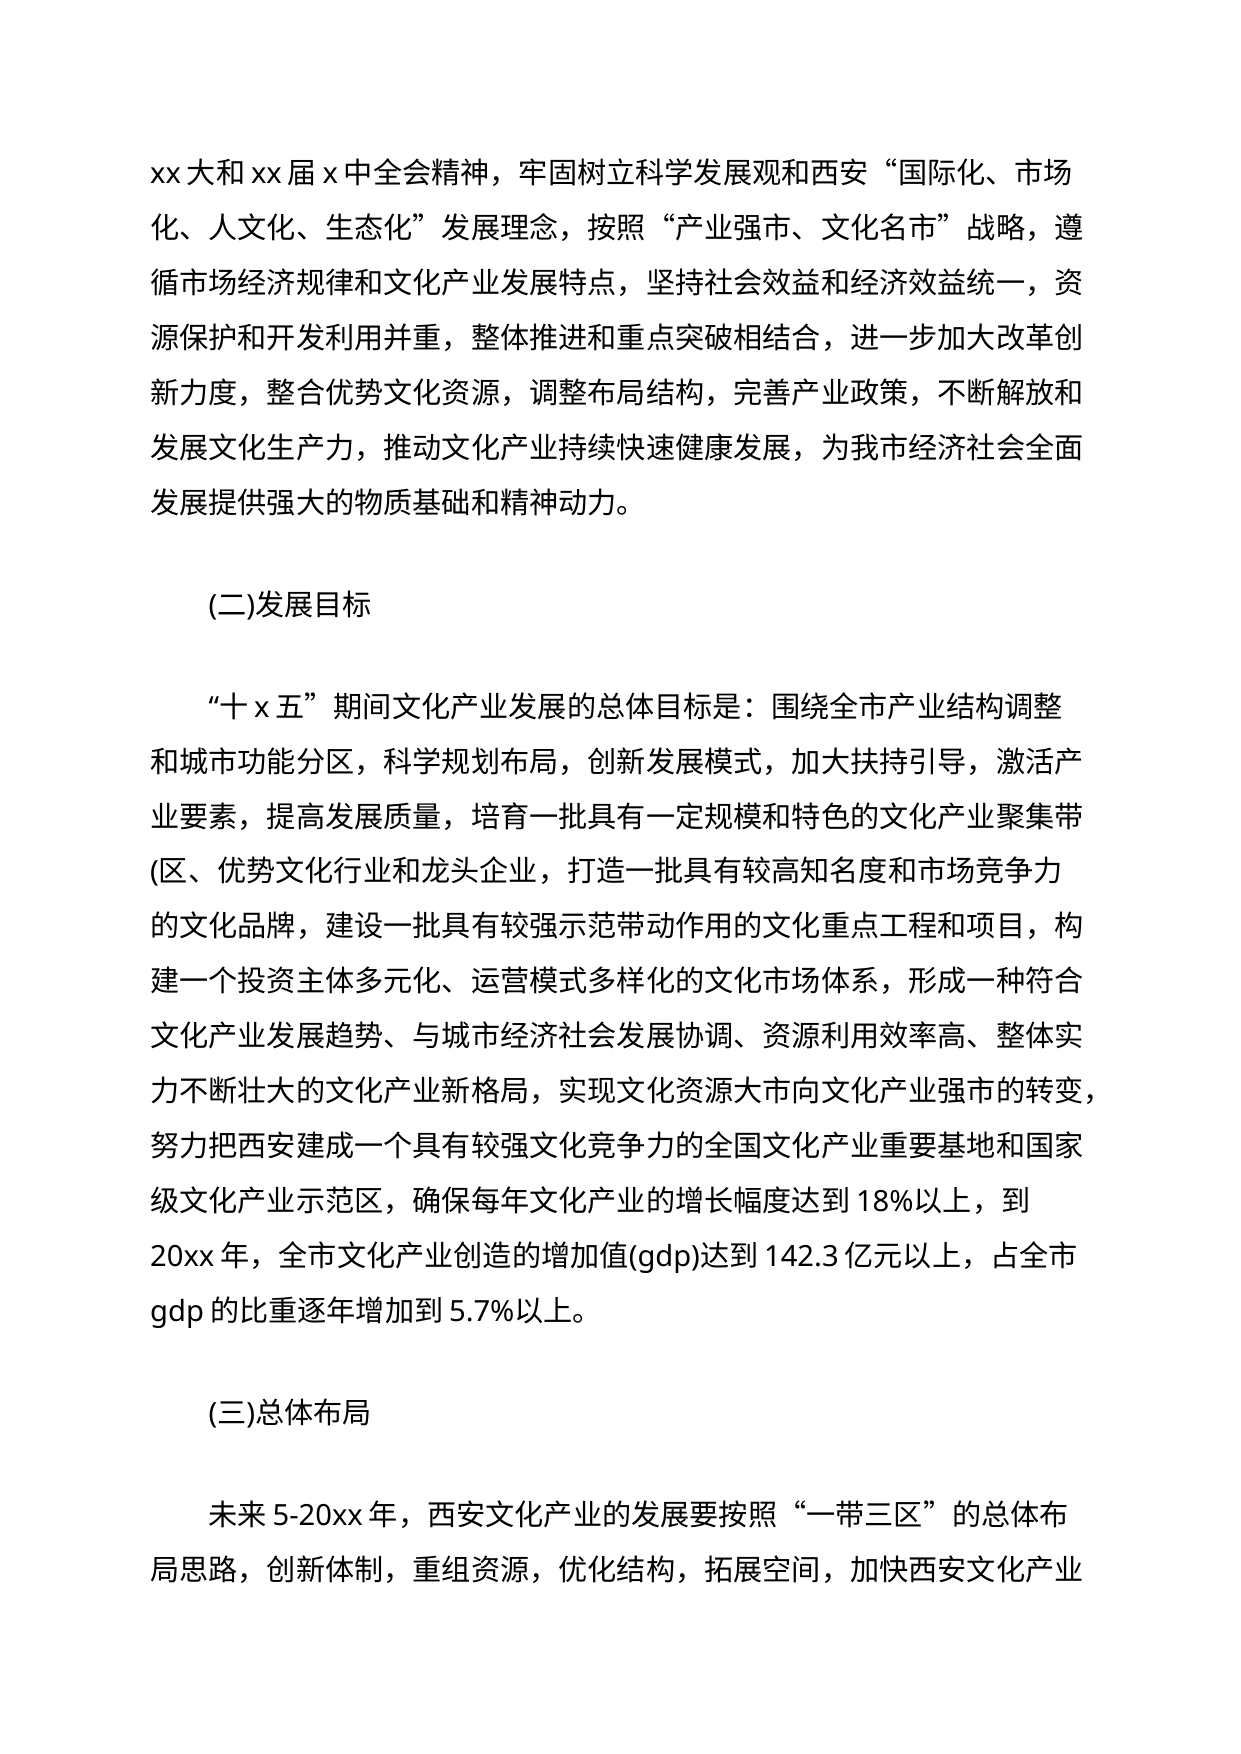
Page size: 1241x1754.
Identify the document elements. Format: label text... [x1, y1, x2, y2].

text (三)总体布局 [150, 1389, 1090, 1432]
text (二)发展目标 [150, 581, 1090, 624]
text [150, 1491, 1090, 1589]
text “十x五”期间文化产业发展的总体目标是：围绕全市产业结构调整和城市功能分区，科学规划布局，创新发展模式，加大扶持引导，激活产业要素，提高发展质量，培育一批具有一定规模和特色的文化产业聚集带(区、优势文化行业和龙头企业，打造一批具有较高知名度和市场竞争力的文化品牌，建设一批具有较强示范带动作用的文化重点工程和项目，构建一个投资主体多元化、运营模式多样化的文化市场体系，形成一种符合文化产业发展趋势、与城市经济社会发展协调、资源利用效率高、整体实力不断壮大的文化产业新格局，实现文化资源大市向文化产业强市的转变，努力把西安建成一个具有较强文化竞争力的全国文化产业重要基地和国家级文化产业示范区，确保每年文化产业的增长幅度达到18%以上，到20xx年，全市文化产业创造的增加值(gdp)达到142.3亿元以上，占全市gdp的比重逐年增加到5.7%以上。 [150, 683, 1090, 1330]
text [150, 150, 1090, 522]
